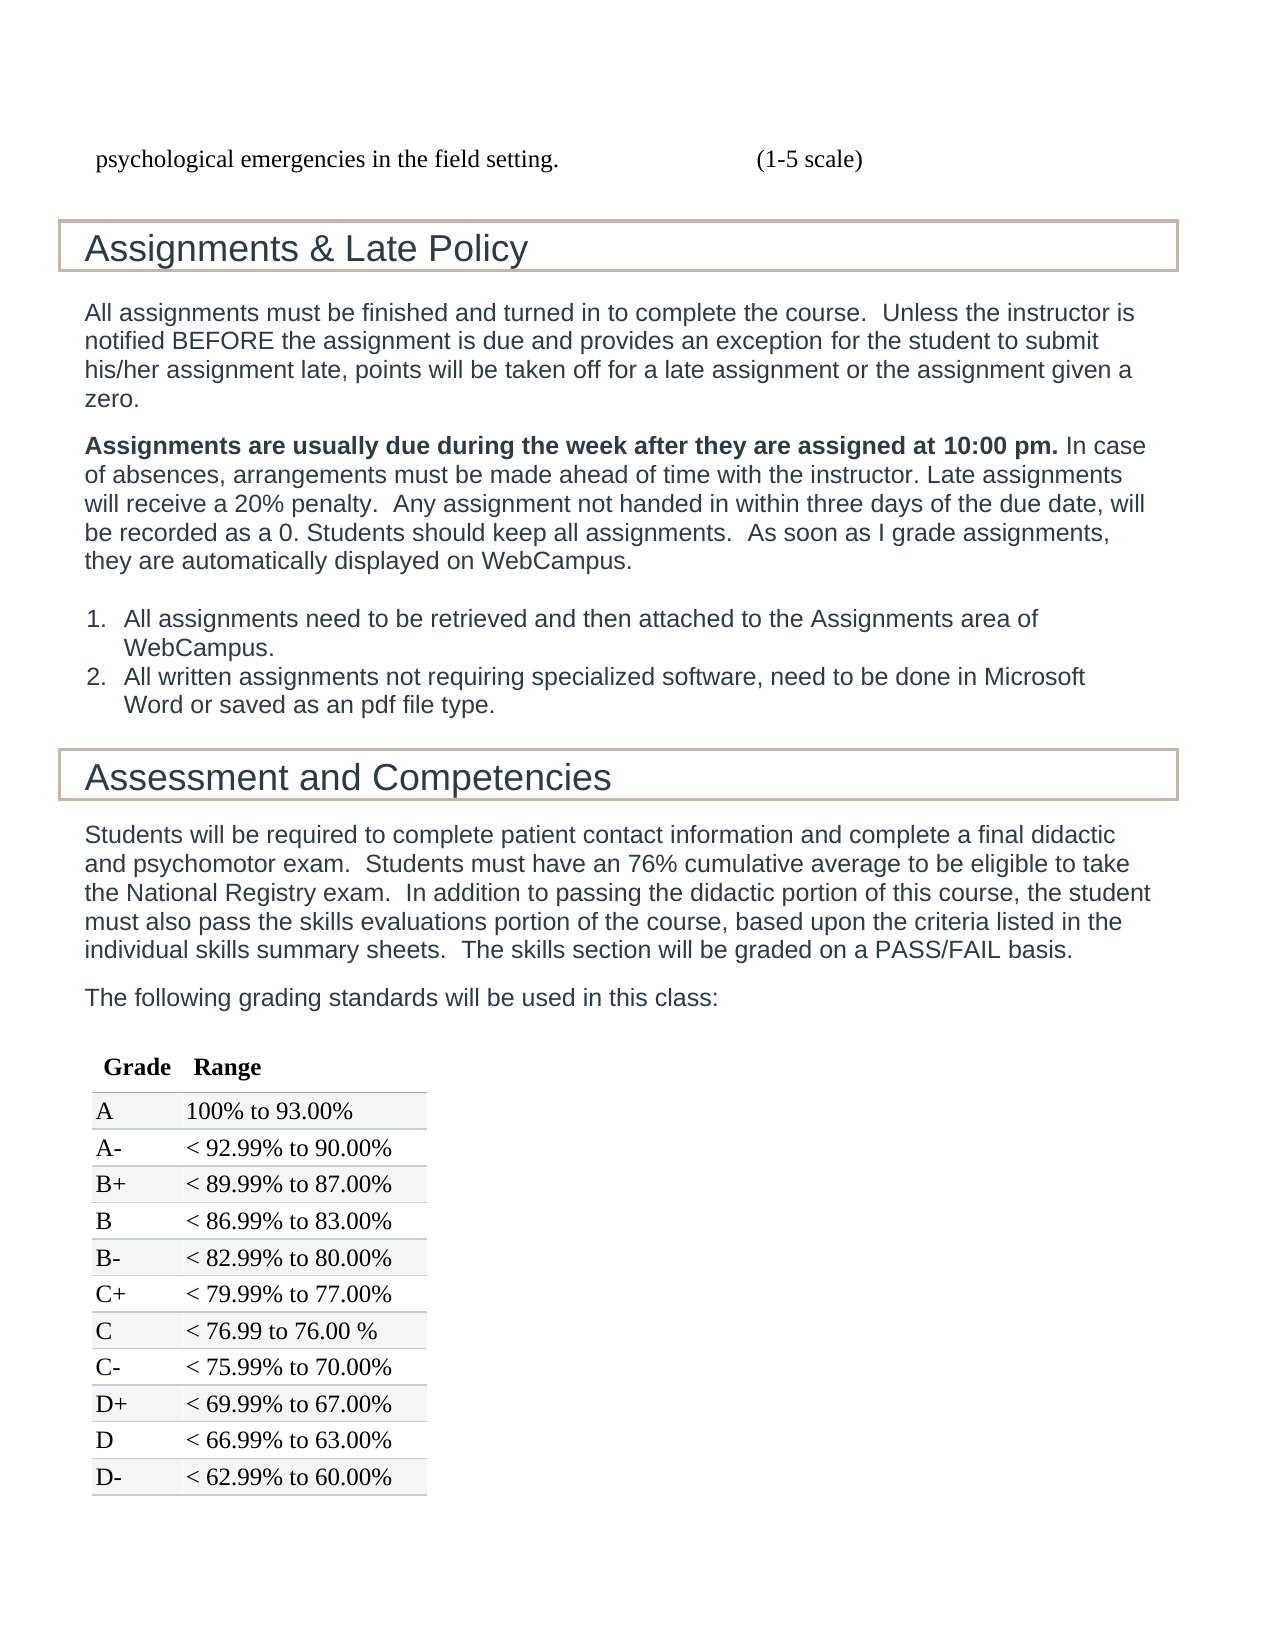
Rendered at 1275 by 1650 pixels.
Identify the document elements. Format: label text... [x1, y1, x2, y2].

text All assignments must be finished and turned in to complete the course. Unless the instructor is notified BEFORE the assignment is due and provides an exception for the student to submit his/her assignment late, points will be taken off for a late assignment or the assignment given a zero. [84, 297, 1153, 412]
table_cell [92, 122, 753, 194]
table_cell C [92, 1313, 182, 1348]
table_header Range [183, 1030, 427, 1092]
table_cell D+ [92, 1386, 182, 1421]
table_cell < 75.99% to 70.00% [183, 1349, 427, 1384]
table_cell 100% to 93.00% [183, 1093, 427, 1128]
list All assignments need to be retrieved and then attached to the Assignments area of WebCampus. [86, 604, 1153, 662]
table_cell C+ [92, 1276, 182, 1311]
table_cell C- [92, 1349, 182, 1384]
table_cell < 92.99% to 90.00% [183, 1130, 427, 1165]
table_cell < 82.99% to 80.00% [183, 1240, 427, 1274]
text Assignments are usually due during the week after they are assigned at 10:00 pm. In case of absences, arrangements must be made ahead of time with the instructor. Late assignments will receive a 20% penalty. Any assignment not handed in within three days of the due date, will be recorded as a 0. Students should keep all assignments. As soon as I grade assignments, they are automatically displayed on WebCampus. [84, 431, 1153, 575]
text Students will be required to complete patient contact information and complete a final didactic and psychomotor exam. Students must have an 76% cumulative average to be eligible to take the National Registry exam. In addition to passing the didactic portion of this course, the student must also pass the skills evaluations portion of the course, based upon the criteria listed in the individual skills summary sheets. The skills section will be graded on a PASS/FAIL basis. [84, 820, 1153, 964]
table_cell B- [92, 1240, 182, 1274]
table_cell < 89.99% to 87.00% [183, 1167, 427, 1201]
text Assessment and Competencies [61, 751, 1176, 798]
table_cell < 79.99% to 77.00% [183, 1276, 427, 1311]
table_cell < 86.99% to 83.00% [183, 1203, 427, 1238]
list All written assignments not requiring specialized software, need to be done in Microsoft Word or saved as an pdf file type. [86, 662, 1153, 719]
table_cell < 76.99 to 76.00 % [183, 1313, 427, 1348]
table_cell B [92, 1203, 182, 1238]
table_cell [753, 122, 1153, 194]
table_cell A [92, 1093, 182, 1128]
table_cell B+ [92, 1167, 182, 1201]
table_cell < 69.99% to 67.00% [183, 1386, 427, 1421]
table_cell D [92, 1422, 182, 1457]
table_cell < 62.99% to 60.00% [183, 1459, 427, 1494]
text Assignments & Late Policy [61, 223, 1176, 269]
table_cell A- [92, 1130, 182, 1165]
table_cell < 66.99% to 63.00% [183, 1422, 427, 1457]
table_cell D- [92, 1459, 182, 1494]
table_header Grade [92, 1030, 182, 1092]
text The following grading standards will be used in this class: [84, 983, 1153, 1011]
